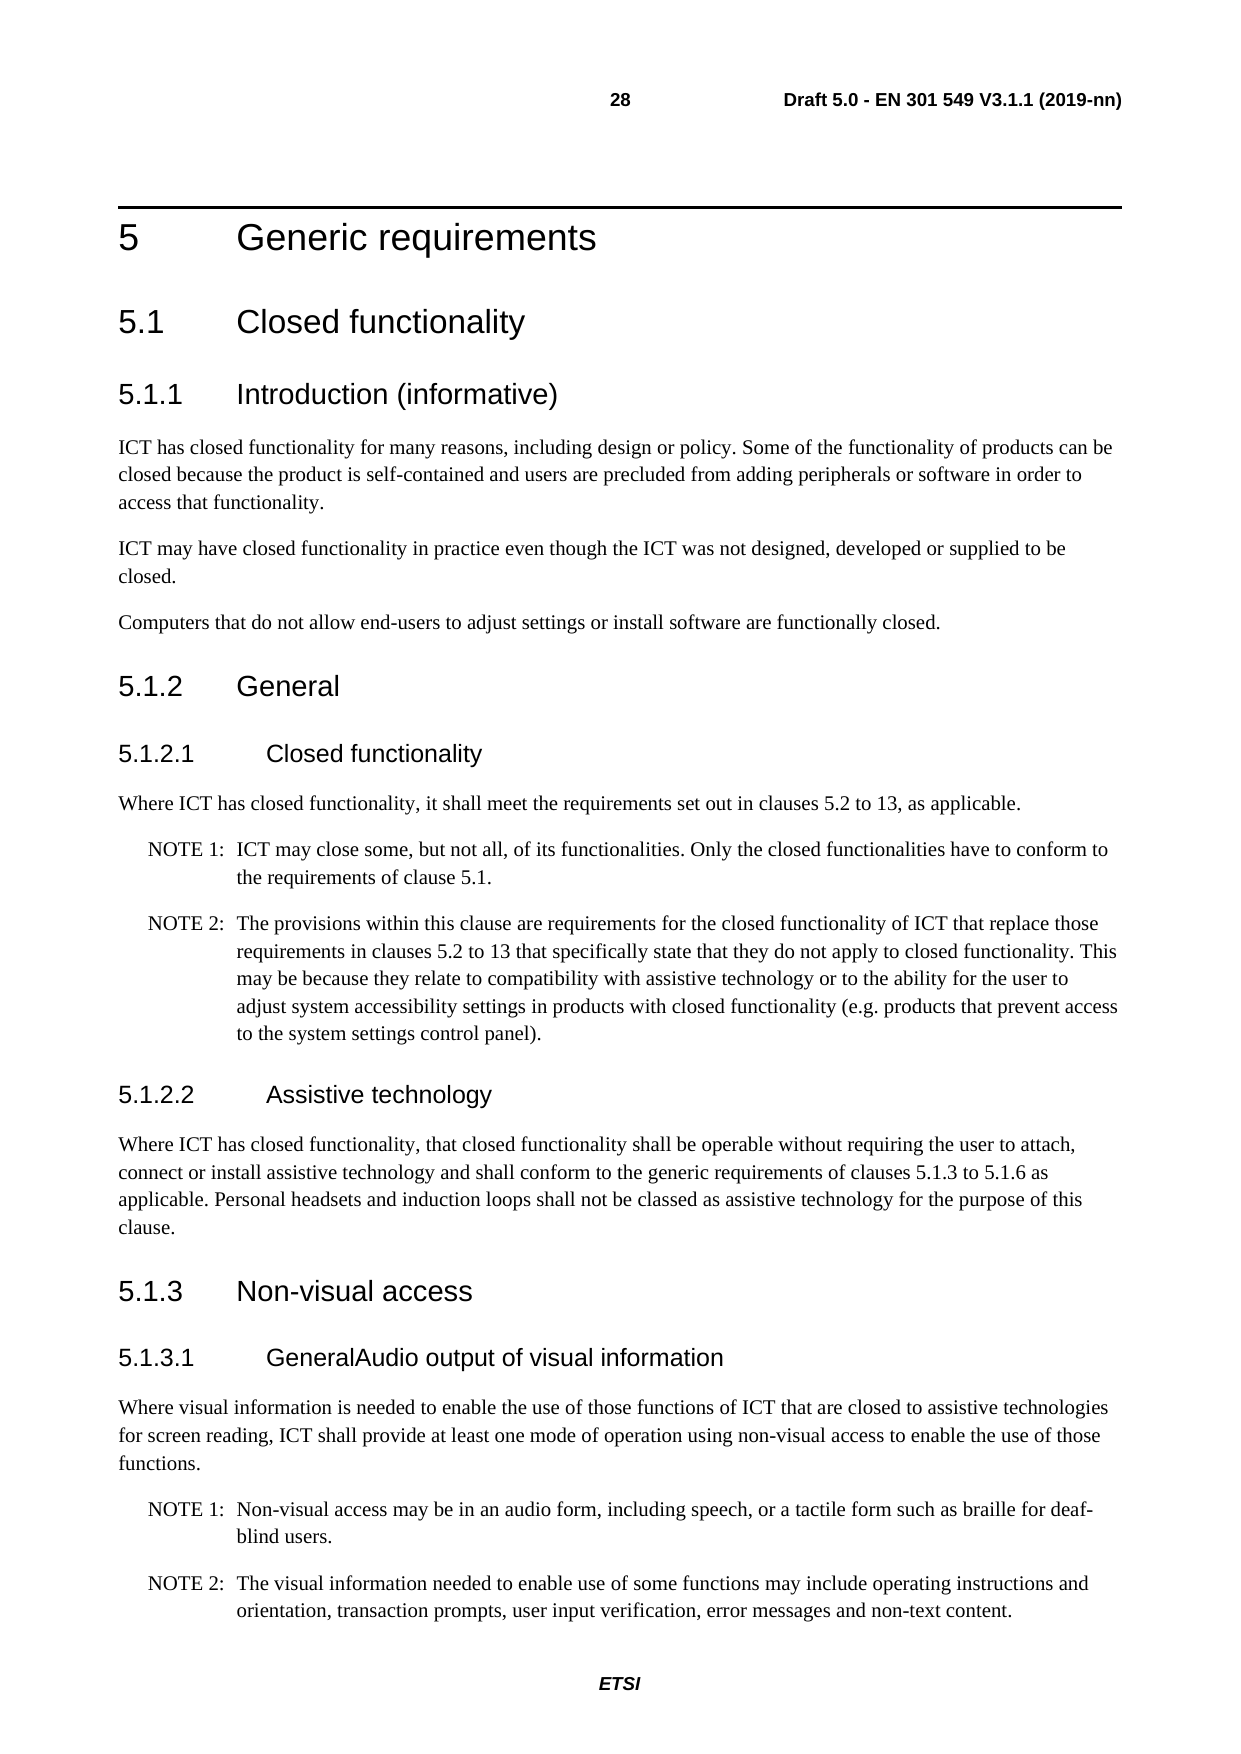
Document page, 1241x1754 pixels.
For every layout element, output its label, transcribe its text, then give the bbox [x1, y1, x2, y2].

subtitle 5.1.3.1 [118, 1343, 1122, 1372]
text Where ICT has closed functionality, it shall meet the requirements set out in clauses 5.2 to 13, as applicable. [118, 791, 1122, 815]
text NOTE 2: The visual information needed to enable use of some functions may include operating instructions and orientation, transaction prompts, user input verification, error messages and non-text content. [148, 1571, 1122, 1622]
text NOTE 1: ICT may close some, but not all, of its functionalities. Only the closed functionalities have to conform to the requirements of clause 5.1. [148, 837, 1122, 889]
text Where ICT has closed functionality, that closed functionality shall be operable without requiring the user to attach, connect or install assistive technology and shall conform to the generic requirements of clauses 5.1.3 to 5.1.6 as applicable. Personal headsets and induction loops shall not be classed as assistive technology for the purpose of this clause. [118, 1132, 1122, 1239]
subtitle 5.1.2 General [118, 669, 1122, 703]
text Computers that do not allow end-users to adjust settings or install software are functionally closed. [118, 610, 1122, 634]
subtitle 5.1.3 Non-visual access [118, 1274, 1122, 1307]
text Where visual information is needed to enable the use of those functions of ICT that are closed to assistive technologies for screen reading, ICT shall provide at least one mode of operation using non-visual access to enable the use of those functions. [118, 1395, 1122, 1474]
text ICT may have closed functionality in practice even though the ICT was not designed, developed or supplied to be closed. [118, 536, 1122, 588]
text NOTE 2: The provisions within this clause are requirements for the closed functionality of ICT that replace those requirements in clauses 5.2 to 13 that specifically state that they do not apply to closed functionality. This may be because they relate to compatibility with assistive technology or to the ability for the user to adjust system accessibility settings in products with closed functionality (e.g. products that prevent access to the system settings control panel). [148, 911, 1122, 1045]
subtitle 5.1 Closed functionality [118, 302, 1122, 340]
subtitle 5.1.2.1 Closed functionality [118, 739, 1122, 768]
text NOTE 1: Non-visual access may be in an audio form, including speech, or a tactile form. [148, 1497, 1122, 1548]
subtitle 5 Generic requirements [118, 209, 1122, 258]
subtitle 5.1.2.2 Assistive technology [118, 1080, 1122, 1109]
subtitle 5.1.1 Introduction (informative) [118, 377, 1122, 411]
text ICT has closed functionality for many reasons, including design or policy. Some of the functionality of products can be closed because the product is self-contained and users are precluded from adding peripherals or software in order to access that functionality. [118, 435, 1122, 514]
